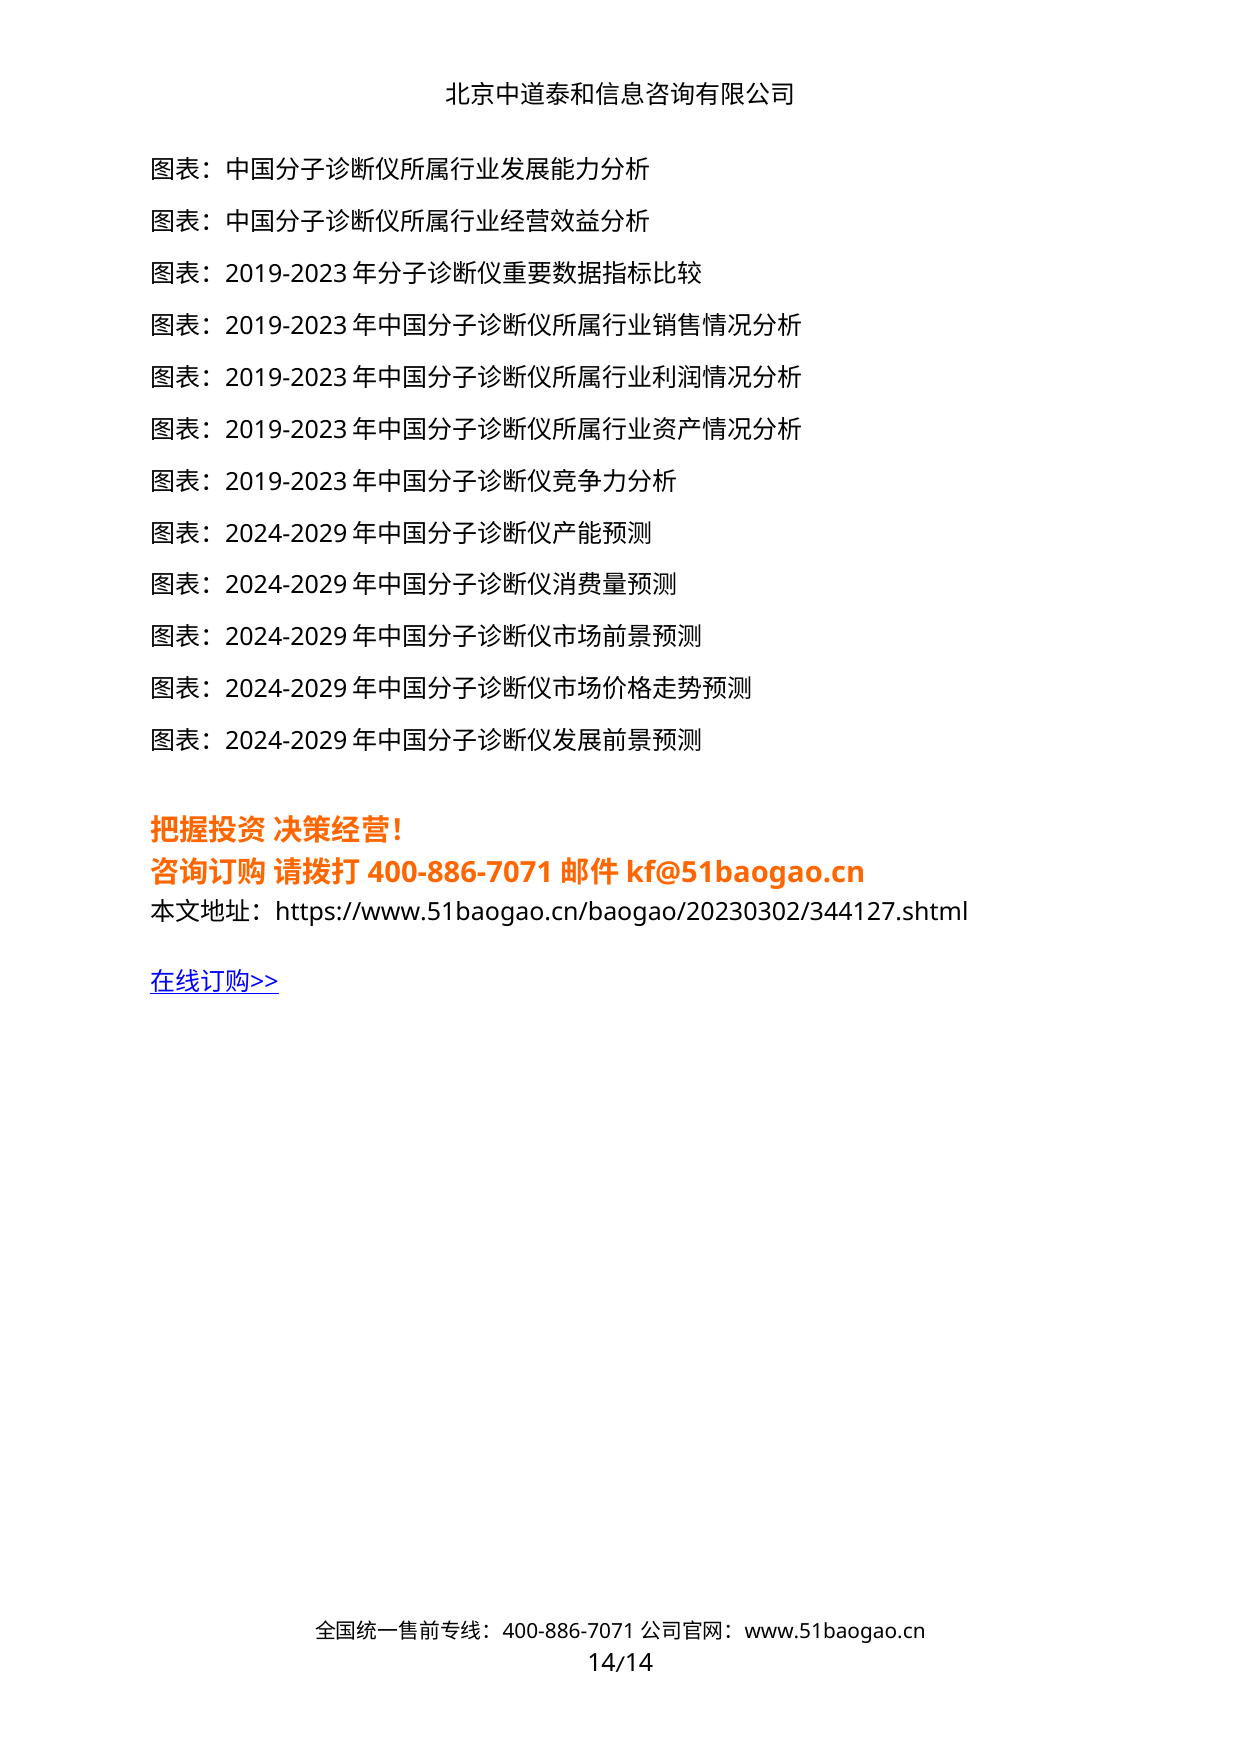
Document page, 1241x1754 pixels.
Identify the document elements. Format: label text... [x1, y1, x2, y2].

text 图表：2019-2023年分子诊断仪重要数据指标比较 [150, 254, 1090, 290]
text 图表：2024-2029年中国分子诊断仪发展前景预测 [150, 721, 1090, 757]
text 图表：2019-2023年中国分子诊断仪所属行业利润情况分析 [150, 357, 1090, 394]
text 把握投资 决策经营！咨询订购 请拨打 400-886-7071 邮件 kf@51baogao.cn本文地址：https://www.51baogao.cn/baogao/20230302/344127.shtml [150, 772, 1090, 927]
text 图表：中国分子诊断仪所属行业经营效益分析 [150, 202, 1090, 238]
text 图表：2019-2023年中国分子诊断仪竞争力分析 [150, 461, 1090, 497]
text 在线订购>> [150, 927, 1090, 998]
text 图表：2019-2023年中国分子诊断仪所属行业销售情况分析 [150, 306, 1090, 342]
text 图表：2024-2029年中国分子诊断仪产能预测 [150, 513, 1090, 549]
text 图表：2024-2029年中国分子诊断仪市场前景预测 [150, 617, 1090, 653]
text 图表：2019-2023年中国分子诊断仪所属行业资产情况分析 [150, 409, 1090, 446]
text 图表：2024-2029年中国分子诊断仪消费量预测 [150, 565, 1090, 601]
text 图表：中国分子诊断仪所属行业发展能力分析 [150, 150, 1090, 186]
text 图表：2024-2029年中国分子诊断仪市场价格走势预测 [150, 669, 1090, 705]
